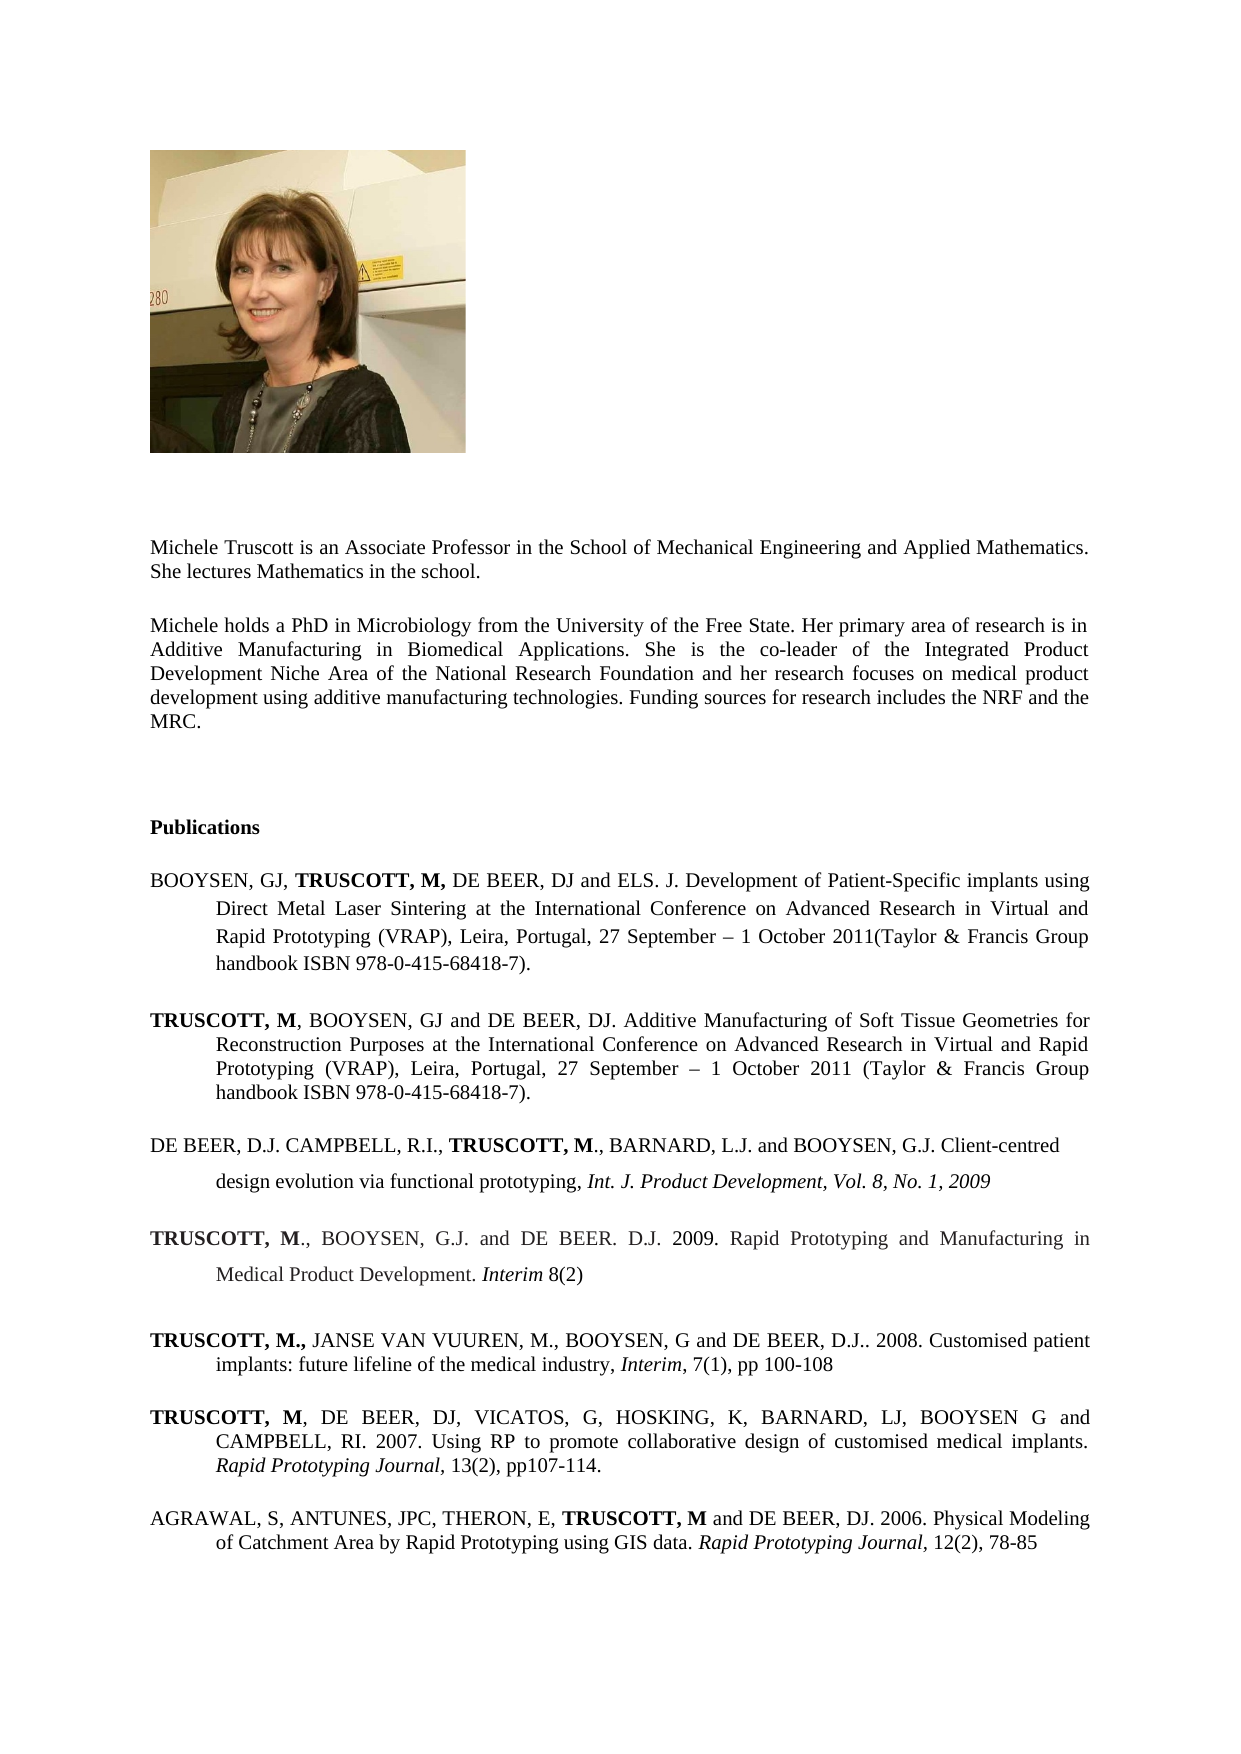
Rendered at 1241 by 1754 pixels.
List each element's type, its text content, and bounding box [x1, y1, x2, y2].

text Agrawal, S, Antunes, JPC, Theron, E, Truscott, M and De Beer, DJ. 2006. Physical Modeling of Catchment Area by Rapid Prototyping using GIS data. Rapid Prototyping Journal, 12(2), 78-85 [150, 1506, 1090, 1554]
text Michele holds a PhD in Microbiology from the University of the Free State. Her primary area of research is in Additive Manufacturing in Biomedical Applications. She is the co-leader of the Integrated Product Development Niche Area of the National Research Foundation and her research focuses on medical product development using additive manufacturing technologies. Funding sources for research includes the NRF and the MRC. [150, 612, 1090, 733]
text Truscott, M, Booysen, GJ and De Beer, DJ. Additive Manufacturing of Soft Tissue Geometries for Reconstruction Purposes at the International Conference on Advanced Research in Virtual and Rapid Prototyping (VRAP), Leira, Portugal, 27 September – 1 October 2011 (Taylor & Francis Group handbook ISBN 978-0-415-68418-7). [150, 1008, 1090, 1104]
text Booysen, GJ, Truscott, M, De Beer, DJ and Els. J. Development of Patient-Specific implants using Direct Metal Laser Sintering at the International Conference on Advanced Research in Virtual and Rapid Prototyping (VRAP), Leira, Portugal, 27 September – 1 October 2011(Taylor & Francis Group handbook ISBN 978-0-415-68418-7). [150, 868, 1090, 975]
text Michele Truscott is an Associate Professor in the School of Mechanical Engineering and Applied Mathematics. She lectures Mathematics in the school. [150, 535, 1090, 583]
text Truscott, M., Booysen, G.J. and De Beer. D.J. 2009. Rapid Prototyping and Manufacturing in Medical Product Development. Interim 8(2) [150, 1226, 1090, 1286]
text Publications [150, 815, 1090, 839]
text Truscott, M., Janse van Vuuren, M., Booysen, G and De Beer, D.J.. 2008. Customised patient implants: future lifeline of the medical industry, Interim, 7(1), pp 100-108 [150, 1328, 1090, 1376]
text Truscott, M, De Beer, DJ, Vicatos, G, Hosking, K, Barnard, LJ, Booysen G and Campbell, RI. 2007. Using RP to promote collaborative design of customised medical implants. Rapid Prototyping Journal, 13(2), pp107-114. [150, 1405, 1090, 1477]
text De Beer, D.J. Campbell, R.I., Truscott, M., Barnard, L.J. and Booysen, G.J. Client-centred design evolution via functional prototyping, Int. J. Product Development, Vol. 8, No. 1, 2009 [150, 1133, 1090, 1193]
picture [150, 150, 466, 453]
